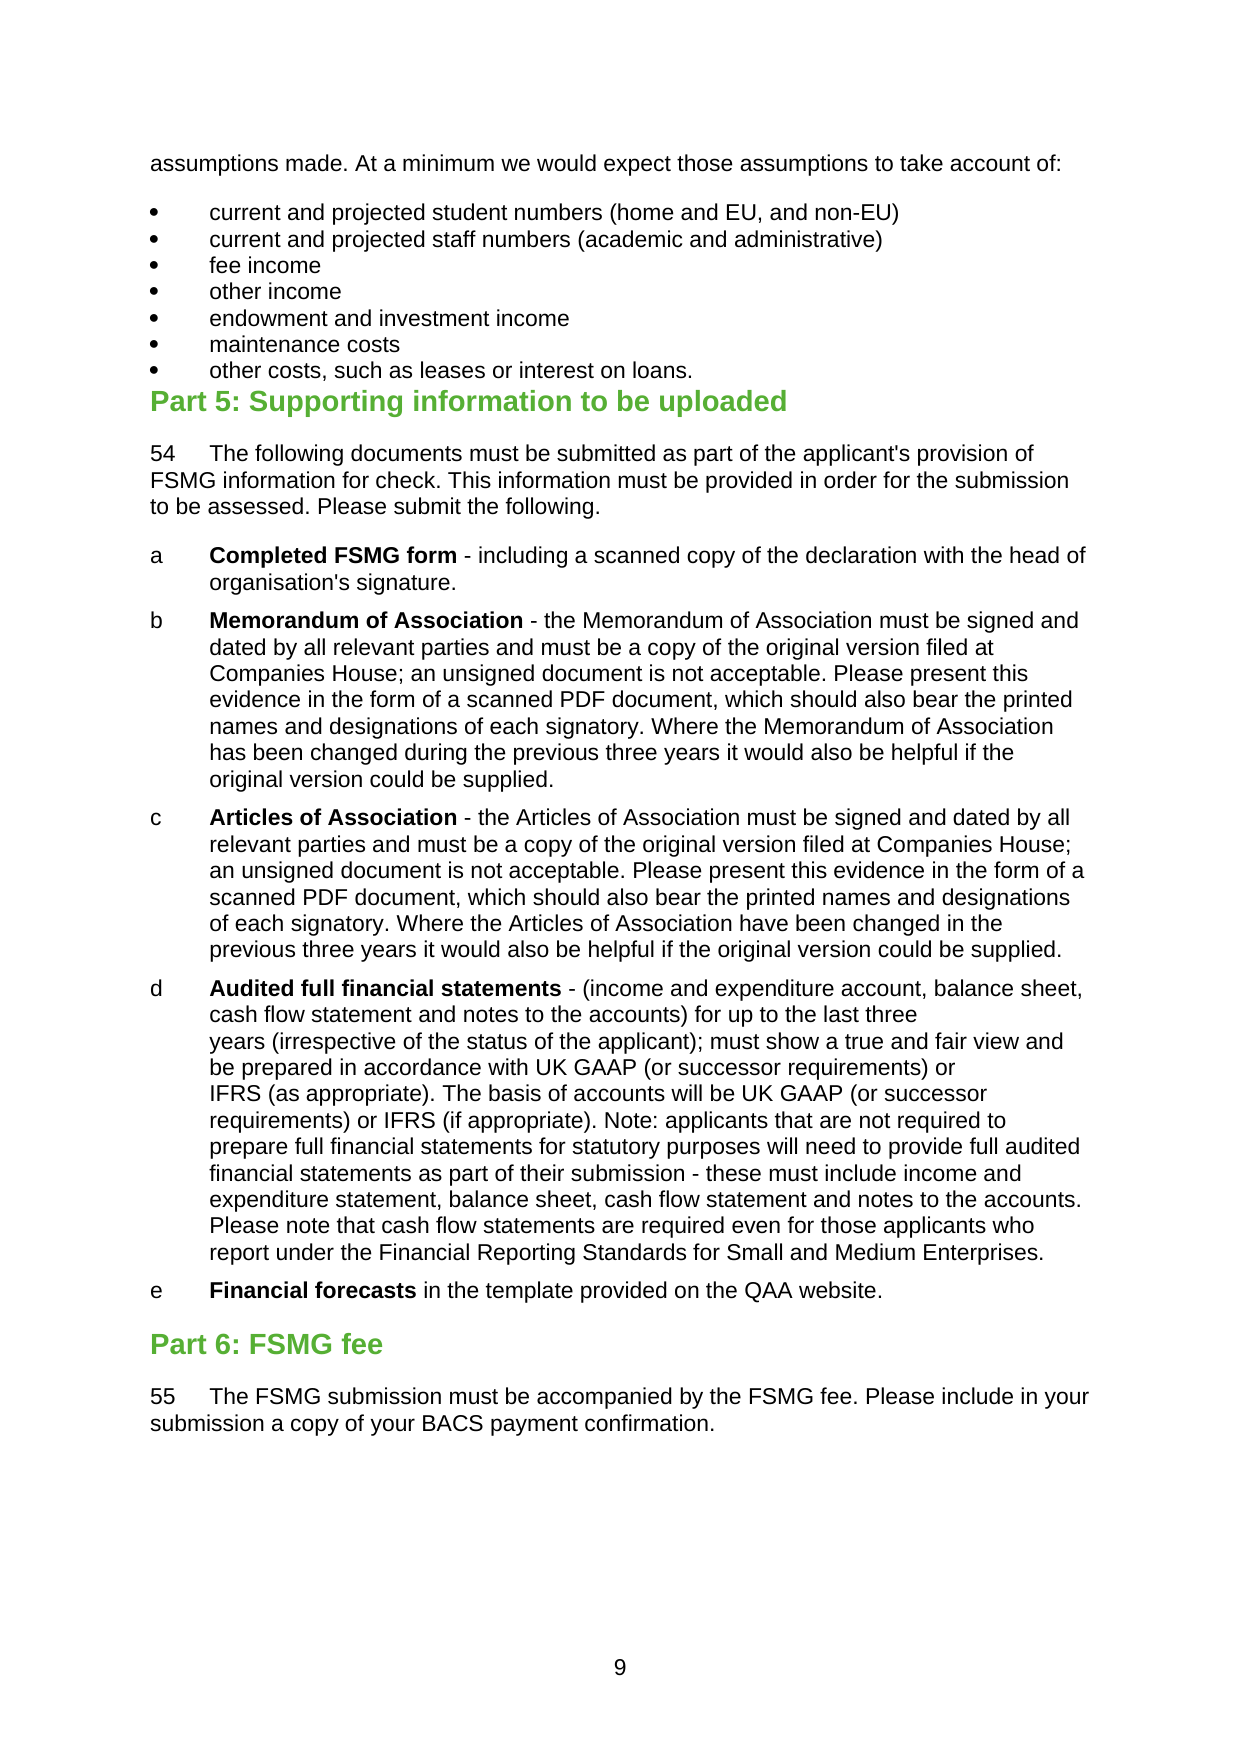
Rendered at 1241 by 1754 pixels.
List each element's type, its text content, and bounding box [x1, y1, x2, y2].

subtitle Part 6: FSMG fee [150, 1327, 1090, 1360]
list Audited full financial statements - (income and expenditure account, balance sheet, cash flow statement and notes to the accounts) for up to the last three years (irrespective of the status of the applicant); must show a true and fair view and be prepared in accordance with UK GAAP (or successor requirements) or IFRS (as appropriate). The basis of accounts will be UK GAAP (or successor requirements) or IFRS (if appropriate). Note: applicants that are not required to prepare full financial statements for statutory purposes will need to provide full audited financial statements as part of their submission - these must include income and expenditure statement, balance sheet, cash flow statement and notes to the accounts. Please note that cash flow statements are required even for those applicants who report under the Financial Reporting Standards for Small and Medium Enterprises. [150, 975, 1090, 1265]
list The following documents must be submitted as part of the applicant's provision of FSMG information for check. This information must be provided in order for the submission to be assessed. Please submit the following. [150, 440, 1090, 519]
list Memorandum of Association - the Memorandum of Association must be signed and dated by all relevant parties and must be a copy of the original version filed at Companies House; an unsigned document is not acceptable. Please present this evidence in the form of a scanned PDF document, which should also bear the printed names and designations of each signatory. Where the Memorandum of Association has been changed during the previous three years it would also be helpful if the original version could be supplied. [150, 607, 1090, 792]
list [150, 150, 1090, 176]
list The FSMG submission must be accompanied by the FSMG fee. Please include in your submission a copy of your BACS payment confirmation. [150, 1383, 1090, 1436]
text current and projected student numbers (home and EU, and non-EU) [150, 199, 1090, 226]
text current and projected staff numbers (academic and administrative) [150, 226, 1090, 252]
text other income [150, 278, 1090, 305]
list Completed FSMG form - including a scanned copy of the declaration with the head of organisation's signature. [150, 542, 1090, 595]
list Articles of Association - the Articles of Association must be signed and dated by all relevant parties and must be a copy of the original version filed at Companies House; an unsigned document is not acceptable. Please present this evidence in the form of a scanned PDF document, which should also bear the printed names and designations of each signatory. Where the Articles of Association have been changed in the previous three years it would also be helpful if the original version could be supplied. [150, 804, 1090, 962]
text other costs, such as leases or interest on loans. [150, 357, 1090, 384]
text fee income [150, 252, 1090, 278]
subtitle Part 5: Supporting information to be uploaded [150, 384, 1090, 417]
list Financial forecasts in the template provided on the QAA website. [150, 1277, 1090, 1304]
text maintenance costs [150, 331, 1090, 357]
text endowment and investment income [150, 305, 1090, 331]
